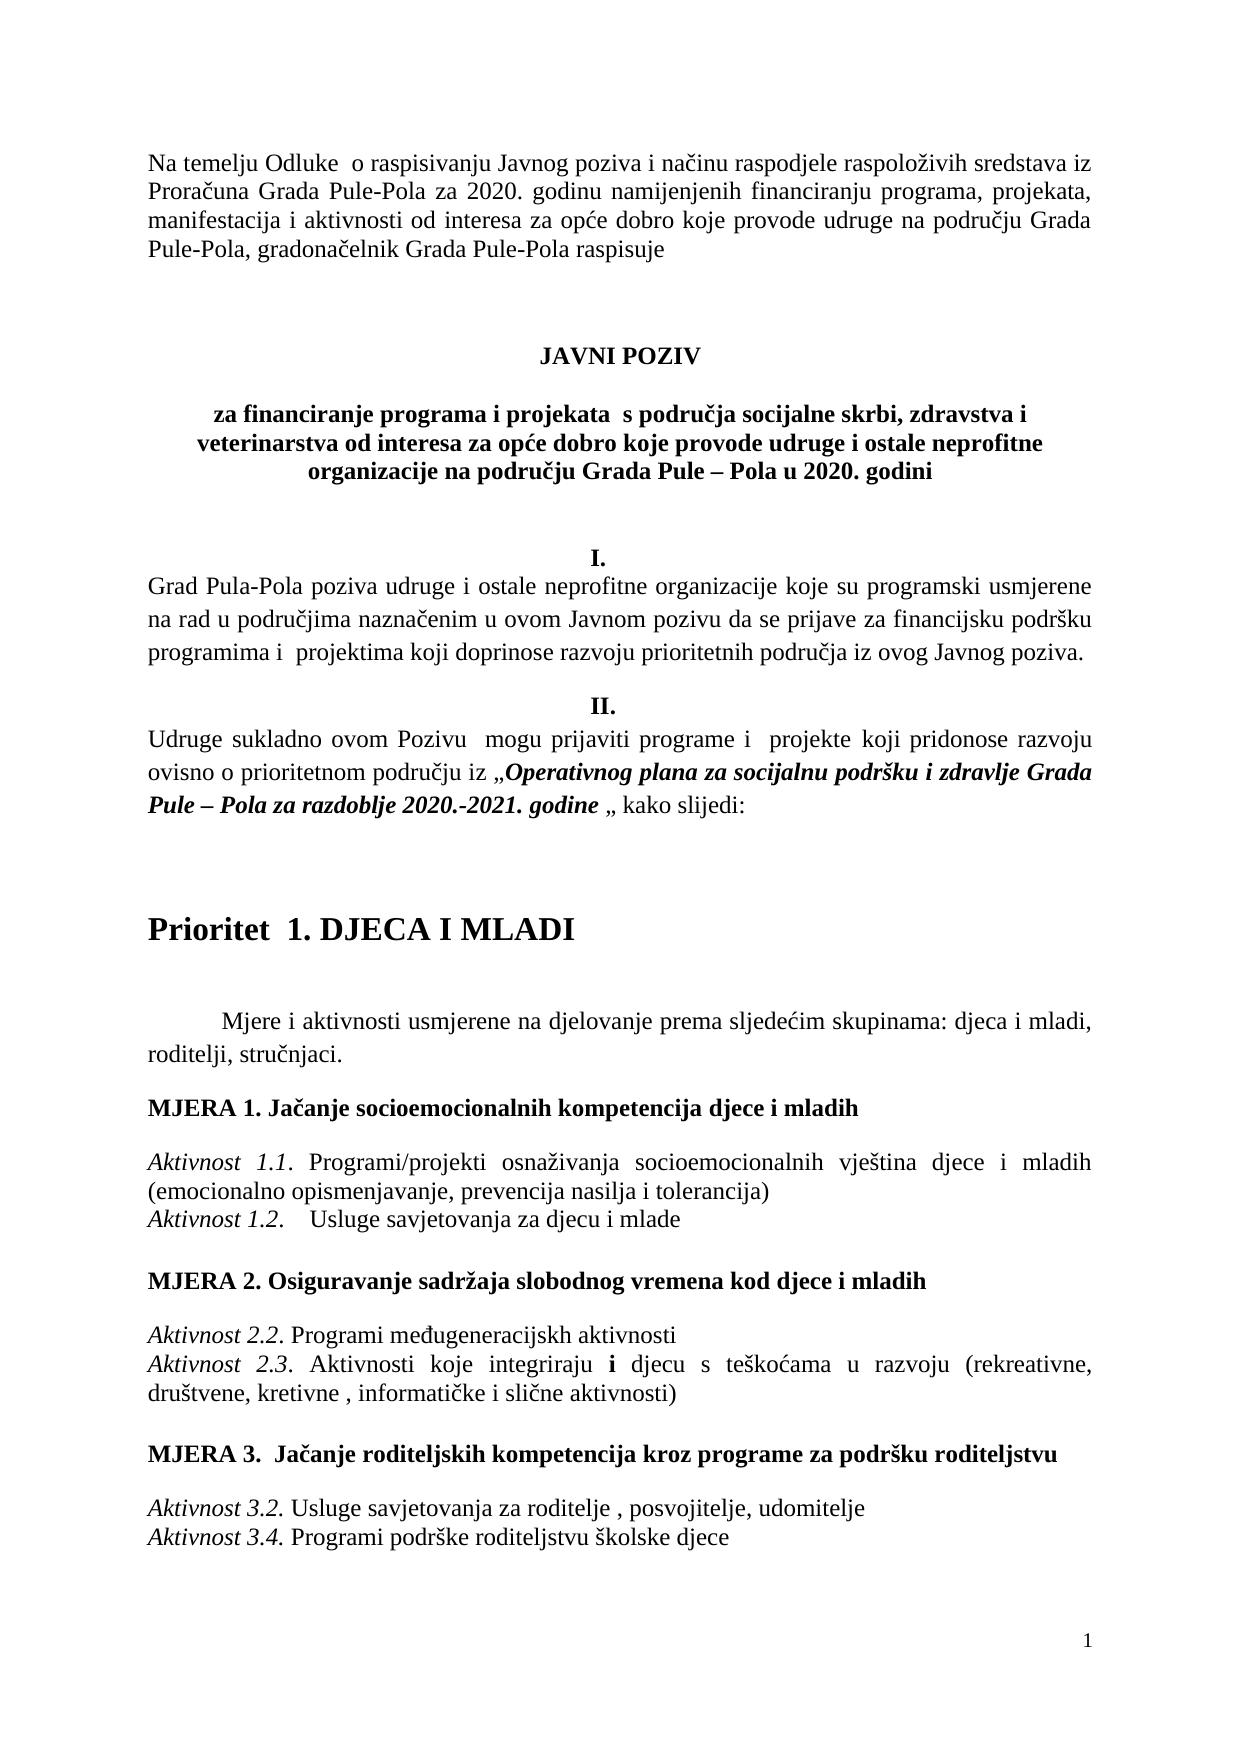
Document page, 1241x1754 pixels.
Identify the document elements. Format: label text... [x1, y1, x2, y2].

text Aktivnost 3.4. Programi podrške roditeljstvu školske djece [148, 1522, 1093, 1551]
text II. [516, 691, 1093, 720]
text MJERA 3. Jačanje roditeljskih kompetencija kroz programe za podršku roditeljstvu [148, 1439, 1093, 1468]
text Aktivnost 1.1. Programi/projekti osnaživanja socioemocionalnih vještina djece i mladih (emocionalno opismenjavanje, prevencija nasilja i tolerancija) [148, 1147, 1093, 1204]
text Aktivnost 2.3. Aktivnosti koje integriraju i djecu s teškoćama u razvoju (rekreativne, društvene, kretivne , informatičke i slične aktivnosti) [148, 1349, 1093, 1406]
text za financiranje programa i projekata s područja socijalne skrbi, zdravstva i veterinarstva od interesa za opće dobro koje provode udruge i ostale neprofitne organizacije na području Grada Pule – Pola u 2020. godini [148, 399, 1093, 485]
text Prioritet 1. DJECA I MLADI [148, 909, 1093, 948]
text I. [148, 543, 1093, 571]
text Aktivnost 3.2. Usluge savjetovanja za roditelje , posvojitelje, udomitelje [148, 1493, 1093, 1522]
text JAVNI POZIV [148, 341, 1093, 370]
text Aktivnost 1.2. Usluge savjetovanja za djecu i mlade [148, 1204, 1093, 1233]
text MJERA 1. Jačanje socioemocionalnih kompetencija djece i mladih [148, 1093, 1093, 1122]
text MJERA 2. Osiguravanje sadržaja slobodnog vremena kod djece i mladih [148, 1266, 1093, 1295]
text Udruge sukladno ovom Pozivu mogu prijaviti programe i projekte koji pridonose razvoju ovisno o prioritetnom području iz „Operativnog plana za socijalnu podršku i zdravlje Grada Pule – Pola za razdoblje 2020.-2021. godine „ kako slijedi: [148, 724, 1093, 819]
subtitle Na temelju Odluke o raspisivanju Javnog poziva i načinu raspodjele raspoloživih sredstava iz Proračuna Grada Pule-Pola za 2020. godinu namijenjenih financiranju programa, projekata, manifestacija i aktivnosti od interesa za opće dobro koje provode udruge na području Grada Pule-Pola, gradonačelnik Grada Pule-Pola raspisuje [148, 148, 1093, 263]
text Grad Pula-Pola poziva udruge i ostale neprofitne organizacije koje su programski usmjerene na rad u područjima naznačenim u ovom Javnom pozivu da se prijave za financijsku podršku programima i projektima koji doprinose razvoju prioritetnih područja iz ovog Javnog poziva. [148, 571, 1093, 666]
text Aktivnost 2.2. Programi međugeneracijskh aktivnosti [148, 1320, 1093, 1349]
text Mjere i aktivnosti usmjerene na djelovanje prema sljedećim skupinama: djeca i mladi, roditelji, stručnjaci. [148, 1006, 1093, 1068]
